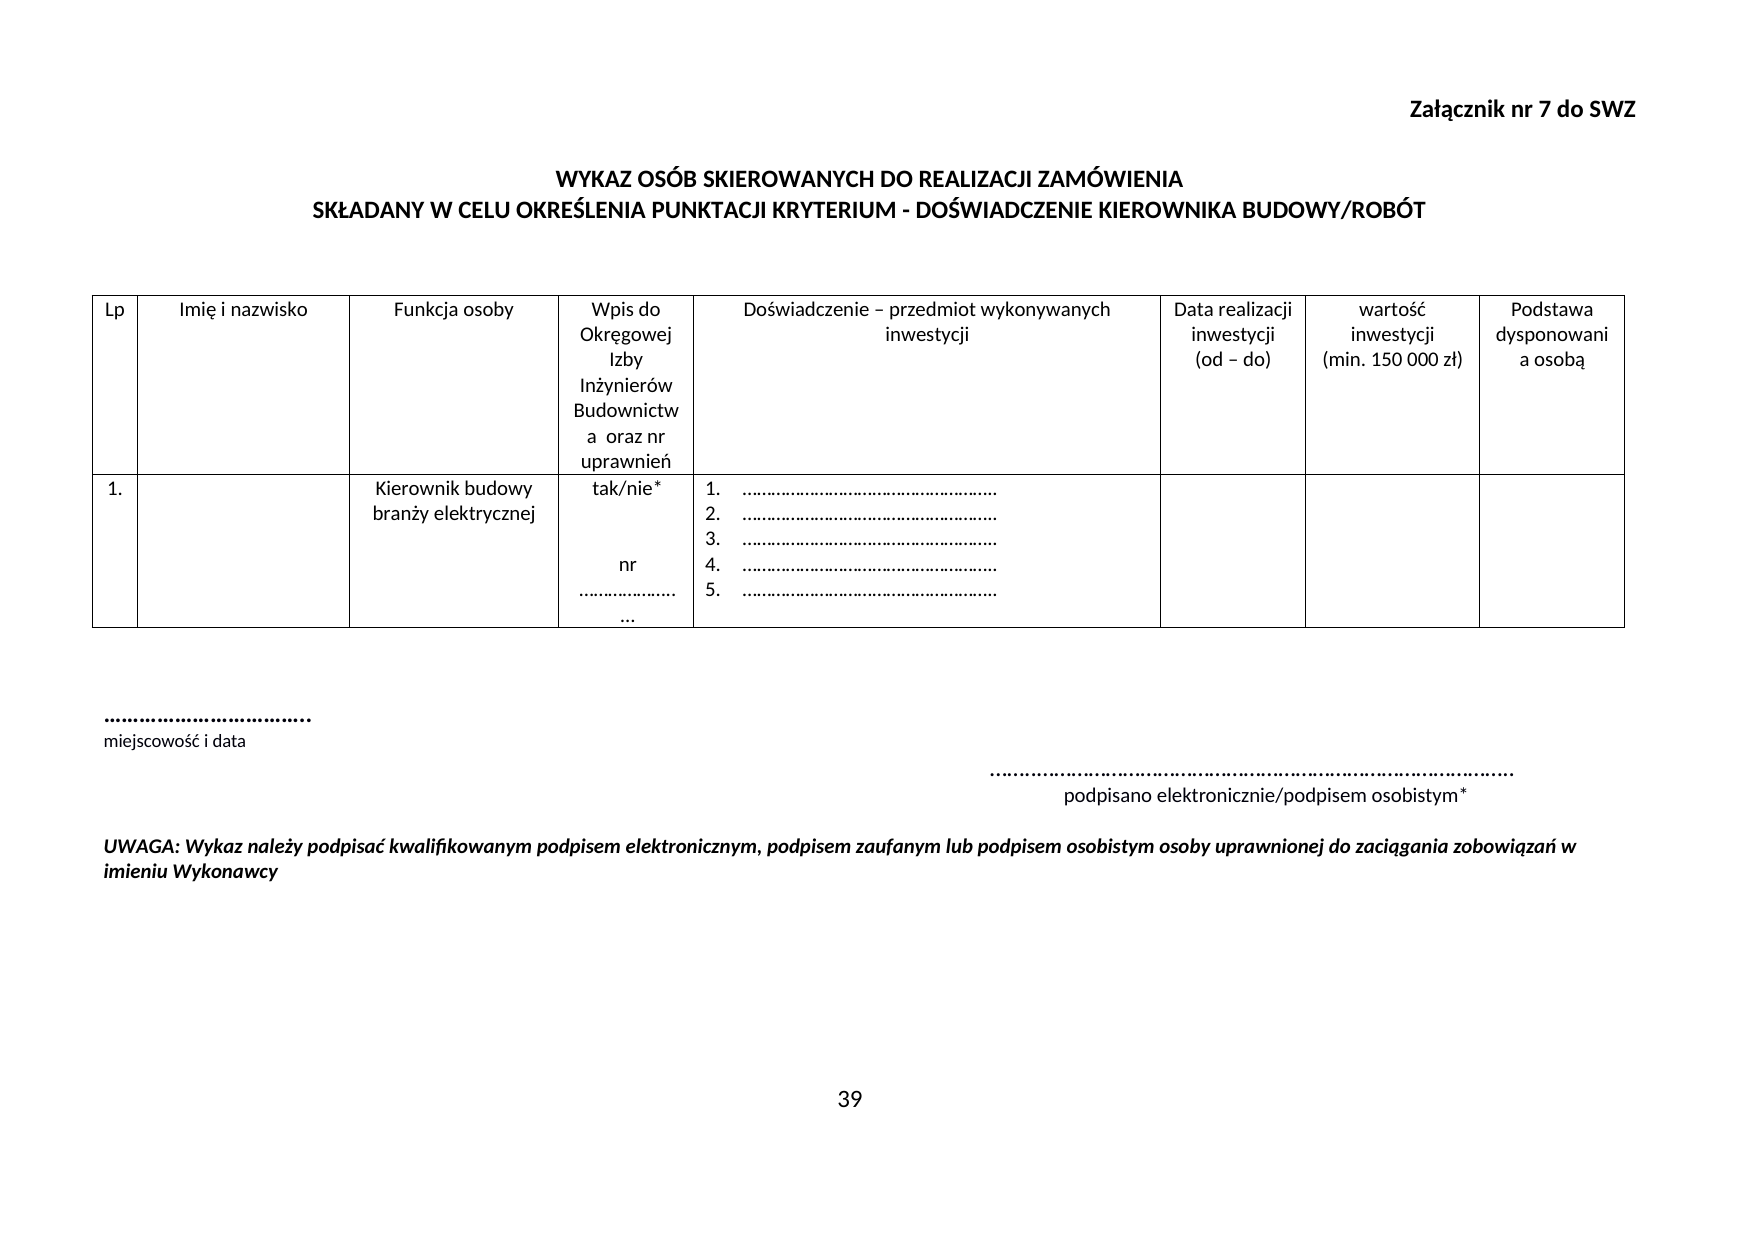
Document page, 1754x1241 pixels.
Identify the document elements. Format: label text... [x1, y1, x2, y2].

table_cell Kierownik budowy branży elektrycznej [350, 475, 558, 627]
text WYKAZ OSÓB SKIEROWANYCH DO REALIZACJI ZAMÓWIENIA [103, 164, 1636, 194]
table_cell [1161, 475, 1305, 627]
table_cell [1306, 475, 1479, 627]
text UWAGA: Wykaz należy podpisać kwalifikowanym podpisem elektronicznym, podpisem zaufanym lub podpisem osobistym osoby uprawnionej do zaciągania zobowiązań w imieniu Wykonawcy [103, 833, 1636, 884]
text ……..……………………………………………………………………….. [916, 752, 1636, 782]
table_cell [138, 475, 349, 627]
text SKŁADANY W CELU OKREŚLENIA PUNKTACJI KRYTERIUM - DOŚWIADCZENIE KIEROWNIKA BUDOWY/ROBÓT [103, 194, 1636, 225]
table_header Data realizacji inwestycji (od – do) [1161, 296, 1305, 474]
text …………………………….. [103, 698, 1636, 729]
text podpisano elektronicznie/podpisem osobistym* [103, 782, 1636, 808]
table_cell 1. [93, 475, 137, 627]
table_header wartość inwestycji (min. 150 000 zł) [1306, 296, 1479, 474]
table_header Funkcja osoby [350, 296, 558, 474]
table_header Lp [93, 296, 137, 474]
table_header Podstawa dysponowania osobą [1480, 296, 1624, 474]
text Załącznik nr 7 do SWZ [103, 94, 1636, 124]
text miejscowość i data [103, 729, 1636, 752]
table_cell …………………………………………….. …………………………………………….. …………………………………………….. …………………………………………….. …………………………………………….. [694, 475, 1160, 627]
table_cell [1480, 475, 1624, 627]
table_header Doświadczenie – przedmiot wykonywanych inwestycji [694, 296, 1160, 474]
table_header Imię i nazwisko [138, 296, 349, 474]
table_header Wpis do Okręgowej Izby Inżynierów Budownictwa oraz nr uprawnień [559, 296, 693, 474]
table_cell tak/nie* nr ………………..… [559, 475, 693, 627]
